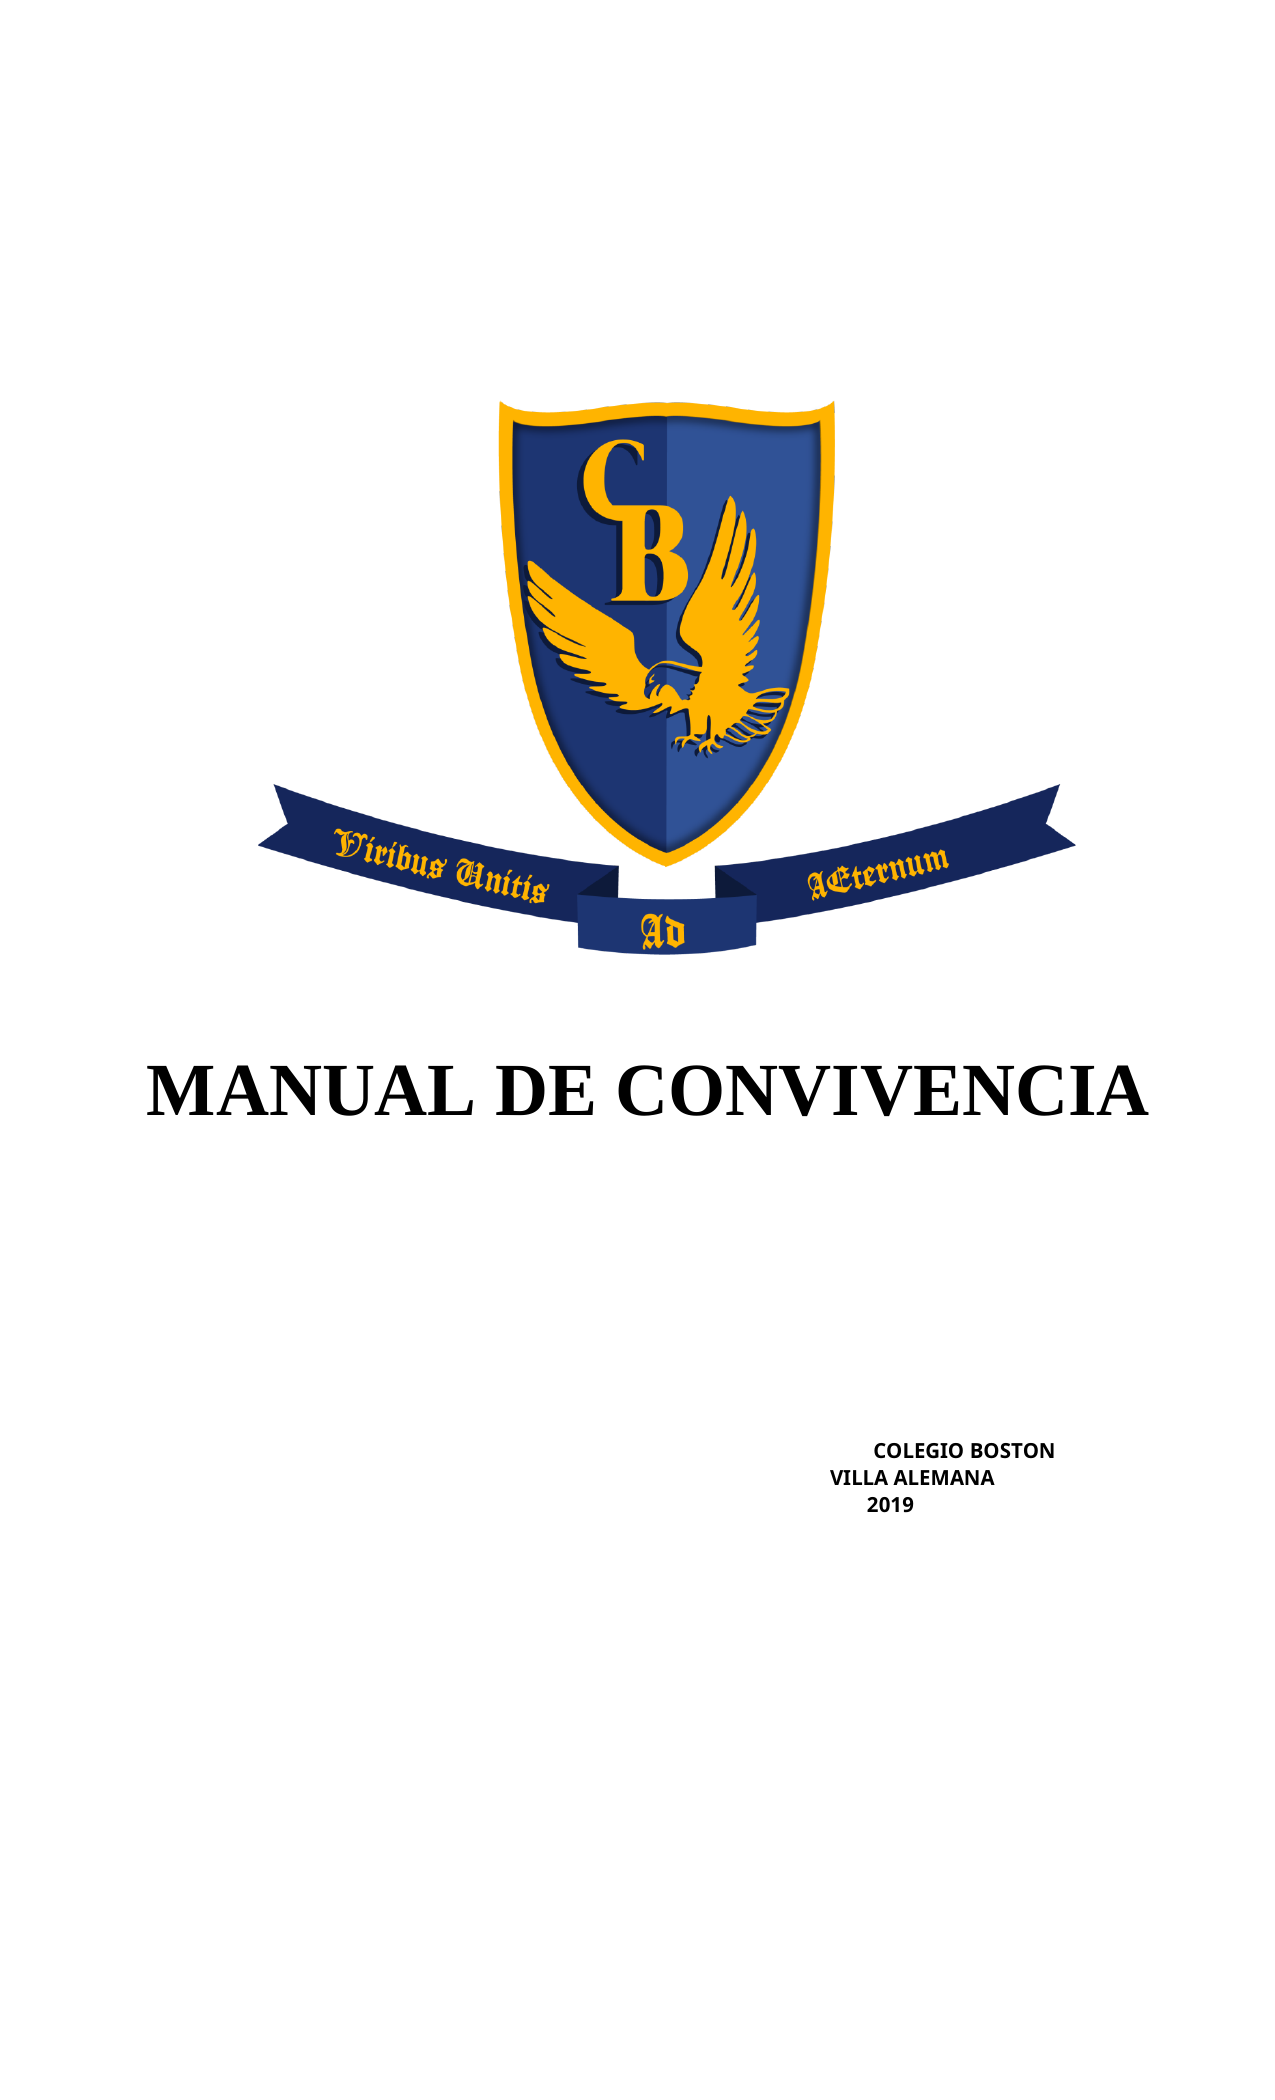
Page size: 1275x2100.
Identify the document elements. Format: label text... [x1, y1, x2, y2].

text COLEGIO BOSTON [639, 1437, 1181, 1464]
text VILLA ALEMANA [639, 1464, 1181, 1491]
text 2019 [639, 1491, 1181, 1518]
text MANUAL DE CONVIVENCIA [118, 1064, 1181, 1129]
picture [116, 224, 1162, 1085]
